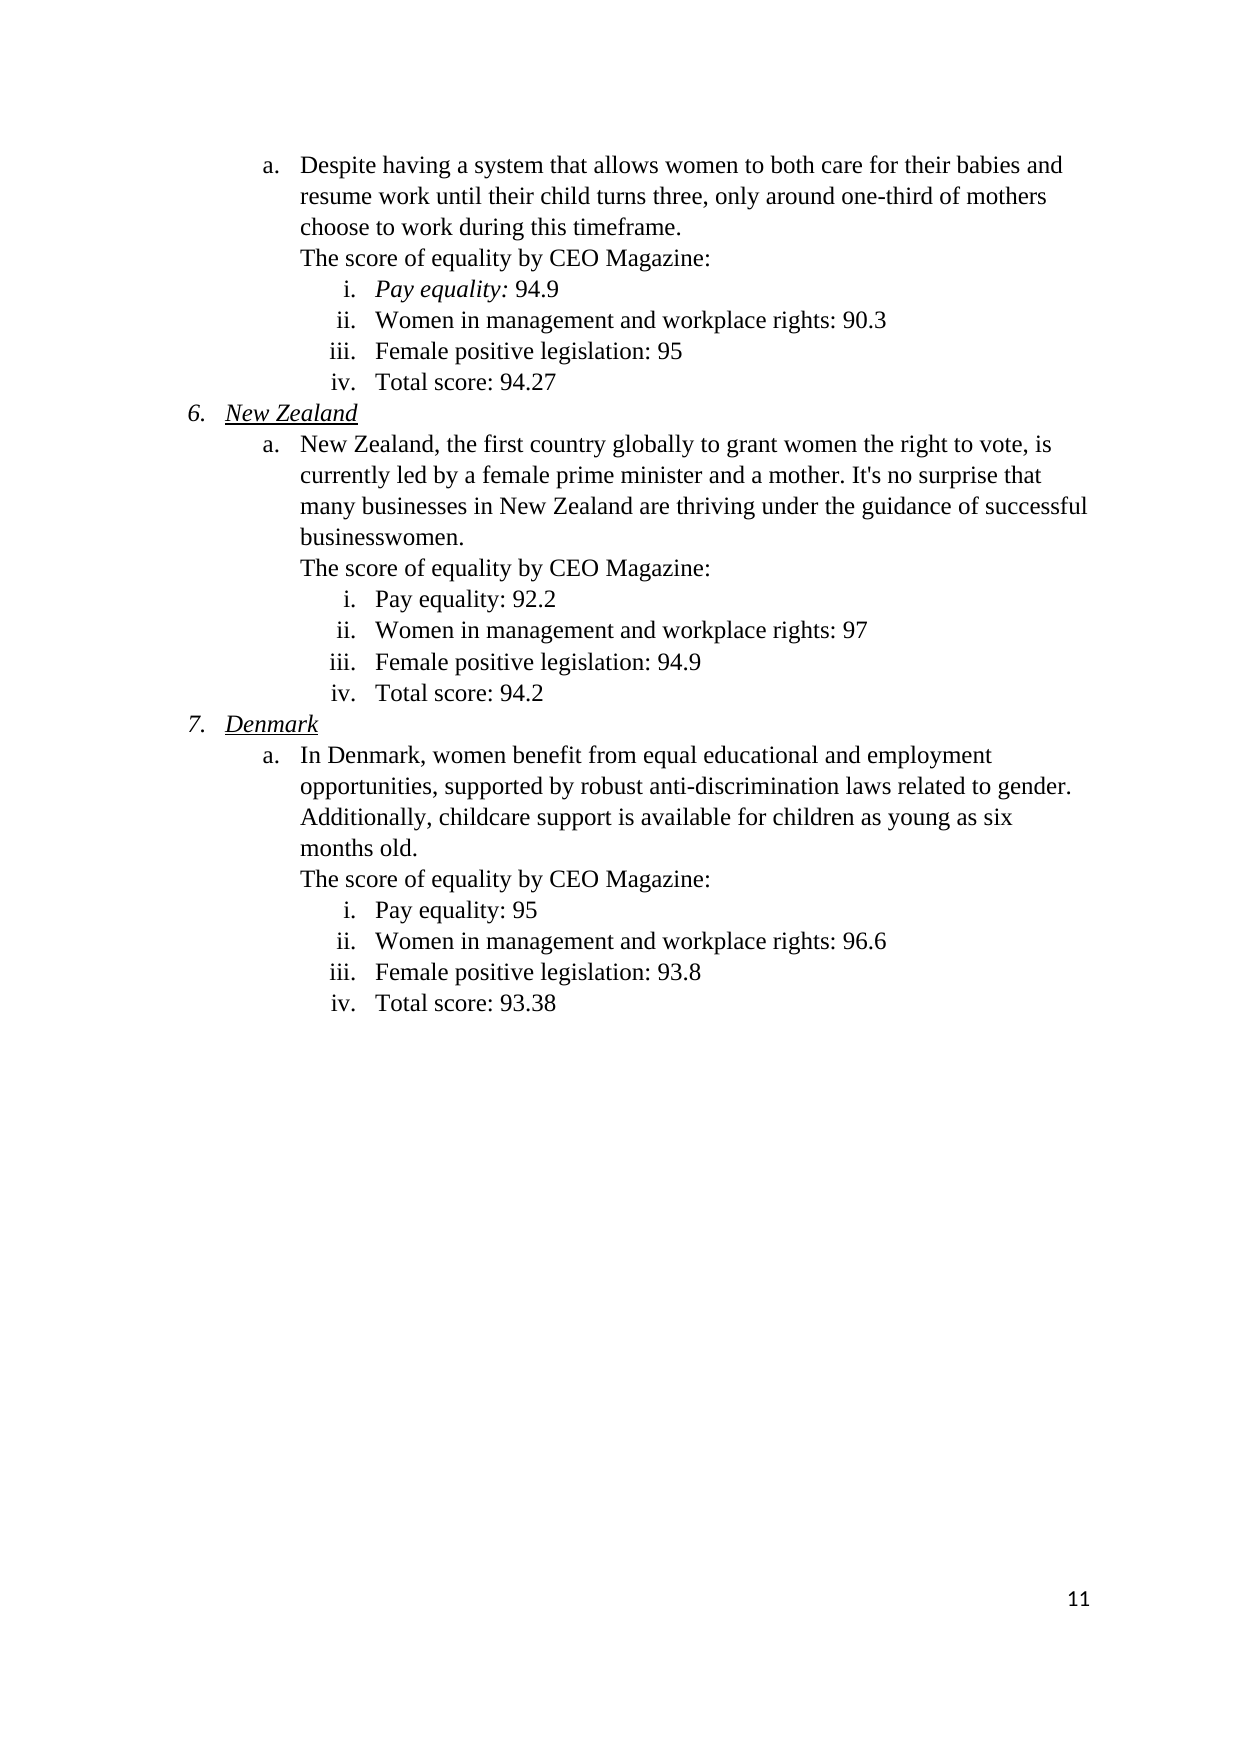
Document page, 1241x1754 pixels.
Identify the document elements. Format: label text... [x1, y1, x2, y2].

list Female positive legislation: 94.9 [356, 647, 1090, 675]
list Female positive legislation: 93.8 [356, 957, 1090, 986]
list Total score: 94.27 [356, 367, 1090, 396]
list New Zealand, the first country globally to grant women the right to vote, is currently led by a female prime minister and a mother. It's no surprise that many businesses in New Zealand are thriving under the guidance of successful businesswomen. The score of equality by CEO Magazine: [262, 429, 1090, 582]
list Women in management and workplace rights: 90.3 [356, 305, 1090, 334]
list Women in management and workplace rights: 96.6 [356, 926, 1090, 955]
list Despite having a system that allows women to both care for their babies and resume work until their child turns three, only around one-third of mothers choose to work during this timeframe. The score of equality by CEO Magazine: [262, 150, 1090, 272]
list Total score: 94.2 [356, 678, 1090, 706]
list Pay equality: 95 [356, 895, 1090, 924]
list Female positive legislation: 95 [356, 336, 1090, 365]
list In Denmark, women benefit from equal educational and employment opportunities, supported by robust anti-discrimination laws related to gender. Additionally, childcare support is available for children as young as six months old. The score of equality by CEO Magazine: [262, 740, 1090, 893]
list Total score: 93.38 [356, 988, 1090, 1017]
list Pay equality: 94.9 [356, 274, 1090, 303]
list Denmark [187, 709, 1090, 737]
list Women in management and workplace rights: 97 [356, 616, 1090, 644]
list New Zealand [187, 398, 1090, 427]
list Pay equality: 92.2 [356, 584, 1090, 613]
